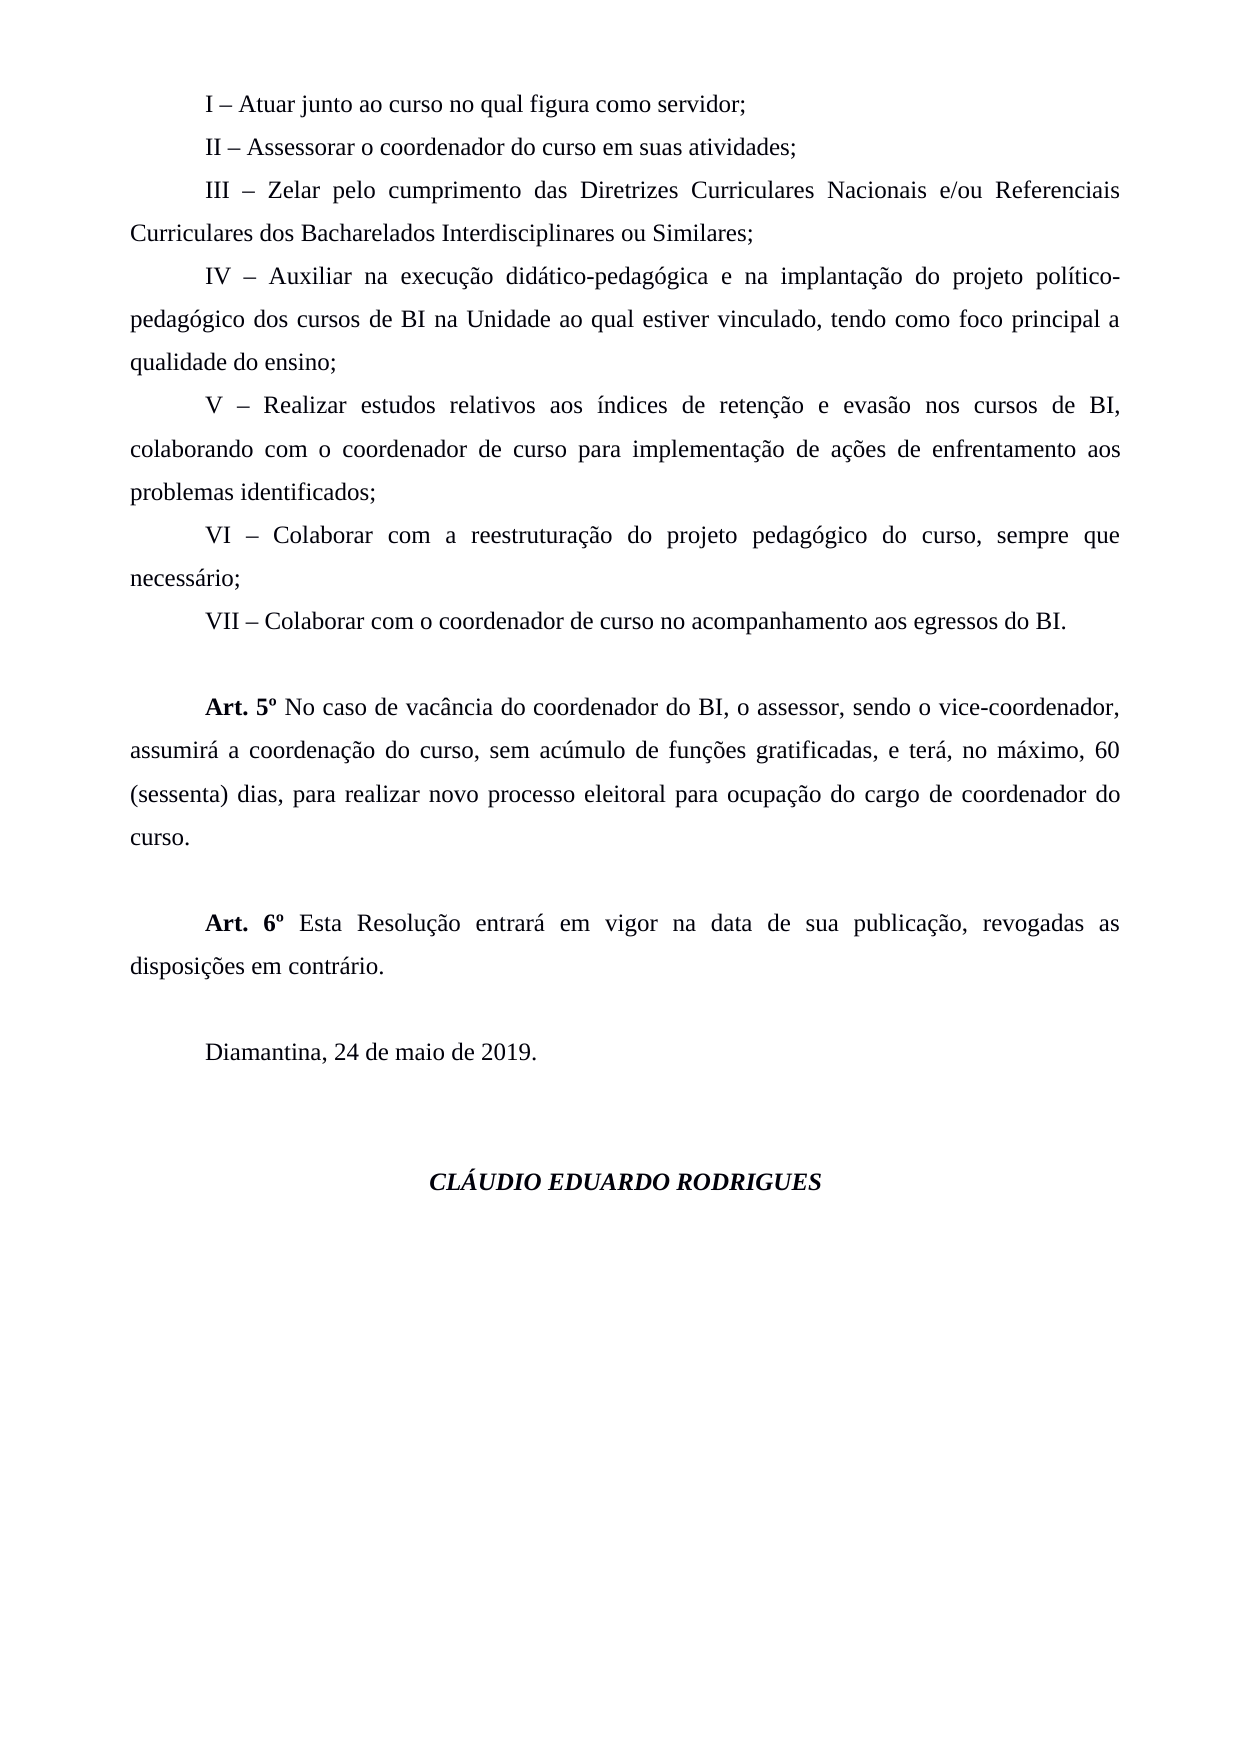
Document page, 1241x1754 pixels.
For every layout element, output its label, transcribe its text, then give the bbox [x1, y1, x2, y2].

text Art. 6º Esta Resolução entrará em vigor na data de sua publicação, revogadas as disposições em contrário. [130, 908, 1121, 980]
text I – Atuar junto ao curso no qual figura como servidor; [130, 89, 1121, 117]
text V – Realizar estudos relativos aos índices de retenção e evasão nos cursos de BI, colaborando com o coordenador de curso para implementação de ações de enfrentamento aos problemas identificados; [130, 391, 1121, 506]
text VI – Colaborar com a reestruturação do projeto pedagógico do curso, sempre que necessário; [130, 520, 1121, 592]
text CLÁUDIO EDUARDO RODRIGUES [130, 1167, 1121, 1196]
text III – Zelar pelo cumprimento das Diretrizes Curriculares Nacionais e/ou Referenciais Curriculares dos Bacharelados Interdisciplinares ou Similares; [130, 175, 1121, 247]
text II – Assessorar o coordenador do curso em suas atividades; [130, 132, 1121, 161]
text IV – Auxiliar na execução didático-pedagógica e na implantação do projeto político-pedagógico dos cursos de BI na Unidade ao qual estiver vinculado, tendo como foco principal a qualidade do ensino; [130, 261, 1121, 376]
text Diamantina, 24 de maio de 2019. [130, 1037, 1121, 1066]
text Art. 5º No caso de vacância do coordenador do BI, o assessor, sendo o vice-coordenador, assumirá a coordenação do curso, sem acúmulo de funções gratificadas, e terá, no máximo, 60 (sessenta) dias, para realizar novo processo eleitoral para ocupação do cargo de coordenador do curso. [130, 692, 1121, 851]
text VII – Colaborar com o coordenador de curso no acompanhamento aos egressos do BI. [130, 606, 1121, 635]
